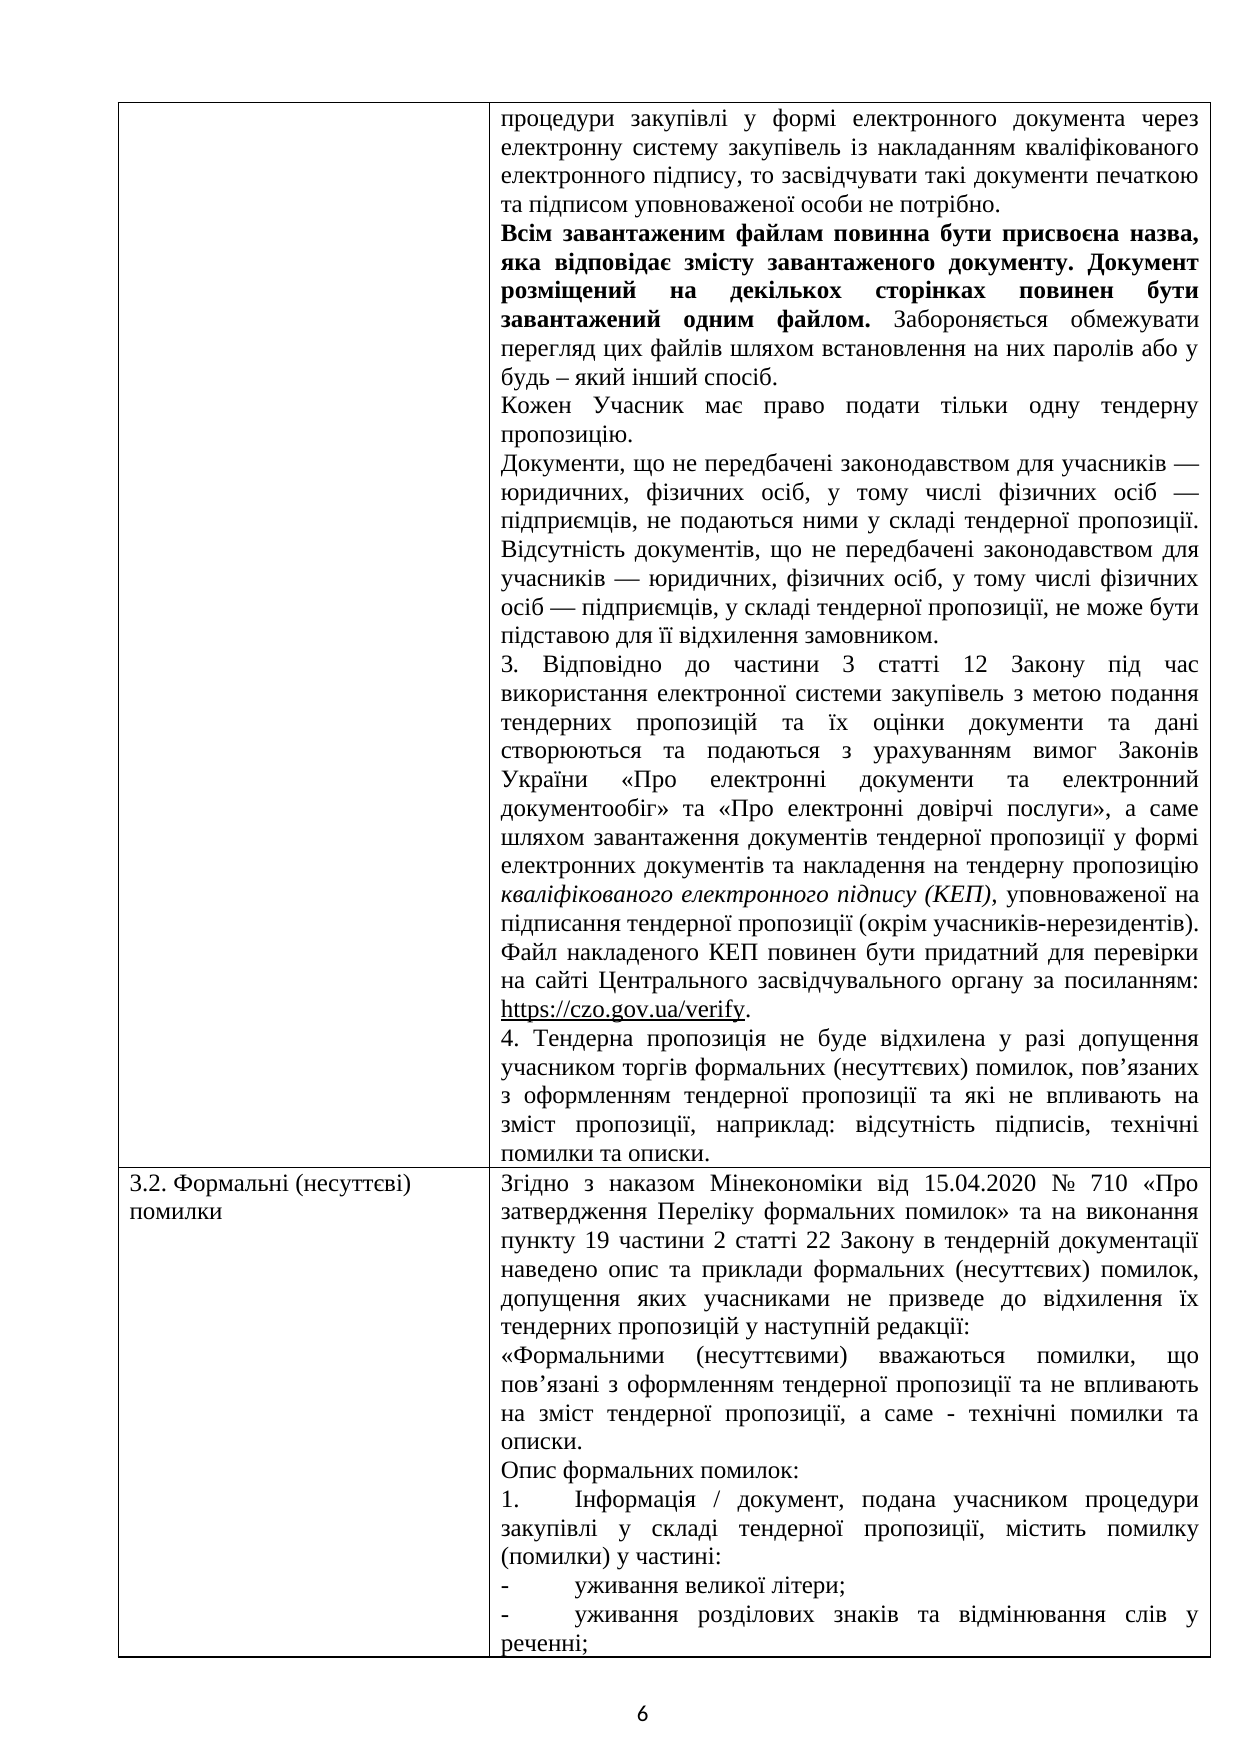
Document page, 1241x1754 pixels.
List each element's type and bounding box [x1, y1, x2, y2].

table_cell [490, 1168, 1210, 1656]
table_cell [490, 103, 1210, 1167]
table_cell [119, 1168, 489, 1656]
table_cell [119, 103, 489, 1167]
